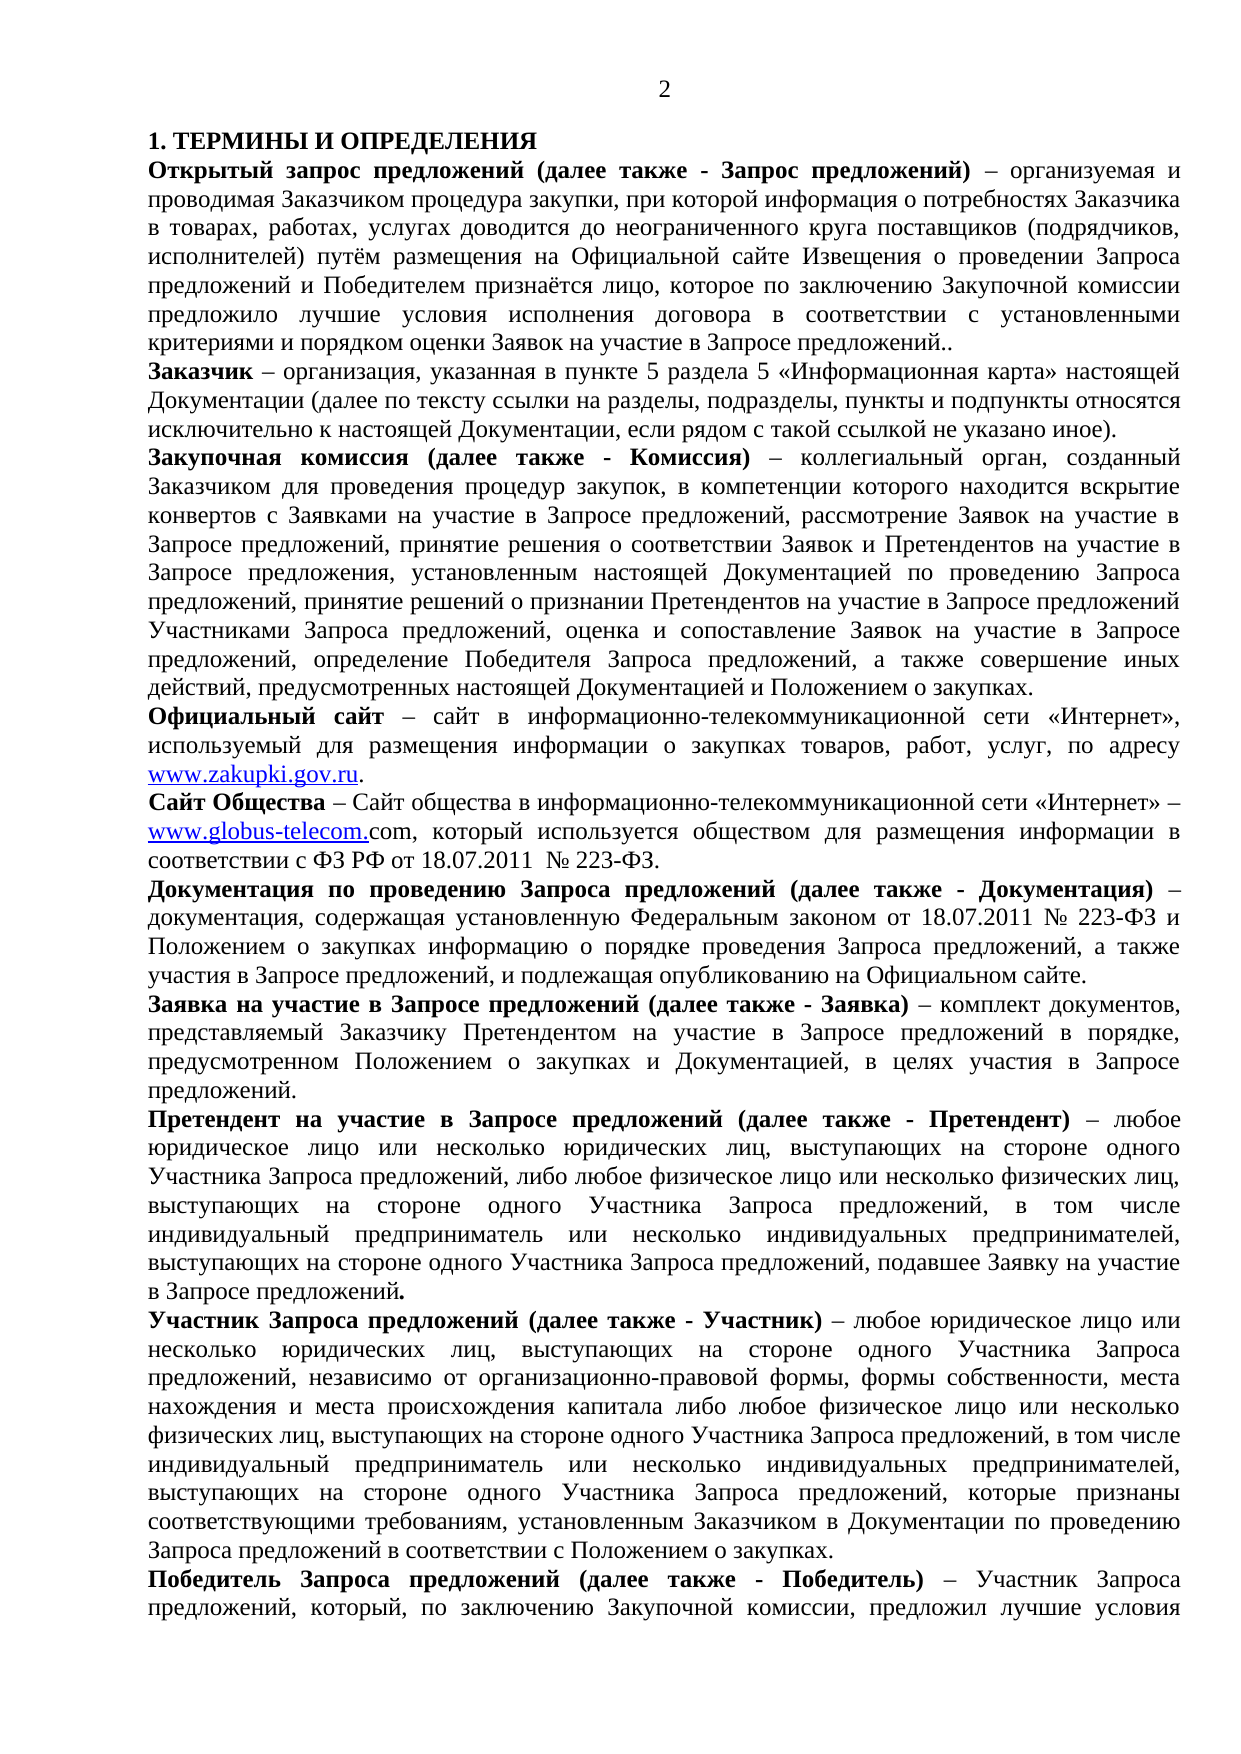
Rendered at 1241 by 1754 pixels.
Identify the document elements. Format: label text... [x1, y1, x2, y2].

text Официальный сайт – сайт в информационно-телекоммуникационной сети «Интернет», используемый для размещения информации о закупках товаров, работ, услуг, по адресу www.zakupki.gov.ru. [148, 701, 1181, 787]
text Открытый запрос предложений (далее также - Запрос предложений) – организуемая и проводимая Заказчиком процедура закупки, при которой информация о потребностях Заказчика в товарах, работах, услугах доводится до неограниченного круга поставщиков (подрядчиков, исполнителей) путём размещения на Официальной сайте Извещения о проведении Запроса предложений и Победителем признаётся лицо, которое по заключению Закупочной комиссии предложило лучшие условия исполнения договора в соответствии с установленными критериями и порядком оценки Заявок на участие в Запросе предложений.. [148, 155, 1181, 356]
text Претендент на участие в Запросе предложений (далее также - Претендент) – любое юридическое лицо или несколько юридических лиц, выступающих на стороне одного Участника Запроса предложений, либо любое физическое лицо или несколько физических лиц, выступающих на стороне одного Участника Запроса предложений, в том числе индивидуальный предприниматель или несколько индивидуальных предпринимателей, выступающих на стороне одного Участника Запроса предложений, подавшее Заявку на участие в Запросе предложений. [148, 1104, 1181, 1305]
text Заявка на участие в Запросе предложений (далее также - Заявка) – комплект документов, представляемый Заказчику Претендентом на участие в Запросе предложений в порядке, предусмотренном Положением о закупках и Документацией, в целях участия в Запросе предложений. [148, 989, 1181, 1104]
text Закупочная комиссия (далее также - Комиссия) – коллегиальный орган, созданный Заказчиком для проведения процедур закупок, в компетенции которого находится вскрытие конвертов с Заявками на участие в Запросе предложений, рассмотрение Заявок на участие в Запросе предложений, принятие решения о соответствии Заявок и Претендентов на участие в Запросе предложения, установленным настоящей Документацией по проведению Запроса предложений, принятие решений о признании Претендентов на участие в Запросе предложений Участниками Запроса предложений, оценка и сопоставление Заявок на участие в Запросе предложений, определение Победителя Запроса предложений, а также совершение иных действий, предусмотренных настоящей Документацией и Положением о закупках. [148, 442, 1181, 701]
text Документация по проведению Запроса предложений (далее также - Документация) – документация, содержащая установленную Федеральным законом от 18.07.2011 № 223-ФЗ и Положением о закупках информацию о порядке проведения Запроса предложений, а также участия в Запросе предложений, и подлежащая опубликованию на Официальном сайте. [148, 874, 1181, 989]
text Сайт Общества – Сайт общества в информационно-телекоммуникационной сети «Интернет» – www.globus-telecom.com, который используется обществом для размещения информации в соответствии с ФЗ РФ от 18.07.2011 № 223-ФЗ. [74, 787, 1181, 874]
text 1. ТЕРМИНЫ И ОПРЕДЕЛЕНИЯ [148, 126, 1173, 155]
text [148, 1564, 1181, 1621]
text Участник Запроса предложений (далее также - Участник) – любое юридическое лицо или несколько юридических лиц, выступающих на стороне одного Участника Запроса предложений, независимо от организационно-правовой формы, формы собственности, места нахождения и места происхождения капитала либо любое физическое лицо или несколько физических лиц, выступающих на стороне одного Участника Запроса предложений, в том числе индивидуальный предприниматель или несколько индивидуальных предпринимателей, выступающих на стороне одного Участника Запроса предложений, которые признаны соответствующими требованиям, установленным Заказчиком в Документации по проведению Запроса предложений в соответствии с Положением о закупках. [148, 1305, 1181, 1564]
text Заказчик – организация, указанная в пункте 5 раздела 5 «Информационная карта» настоящей Документации (далее по тексту ссылки на разделы, подразделы, пункты и подпункты относятся исключительно к настоящей Документации, если рядом с такой ссылкой не указано иное). [148, 356, 1181, 442]
